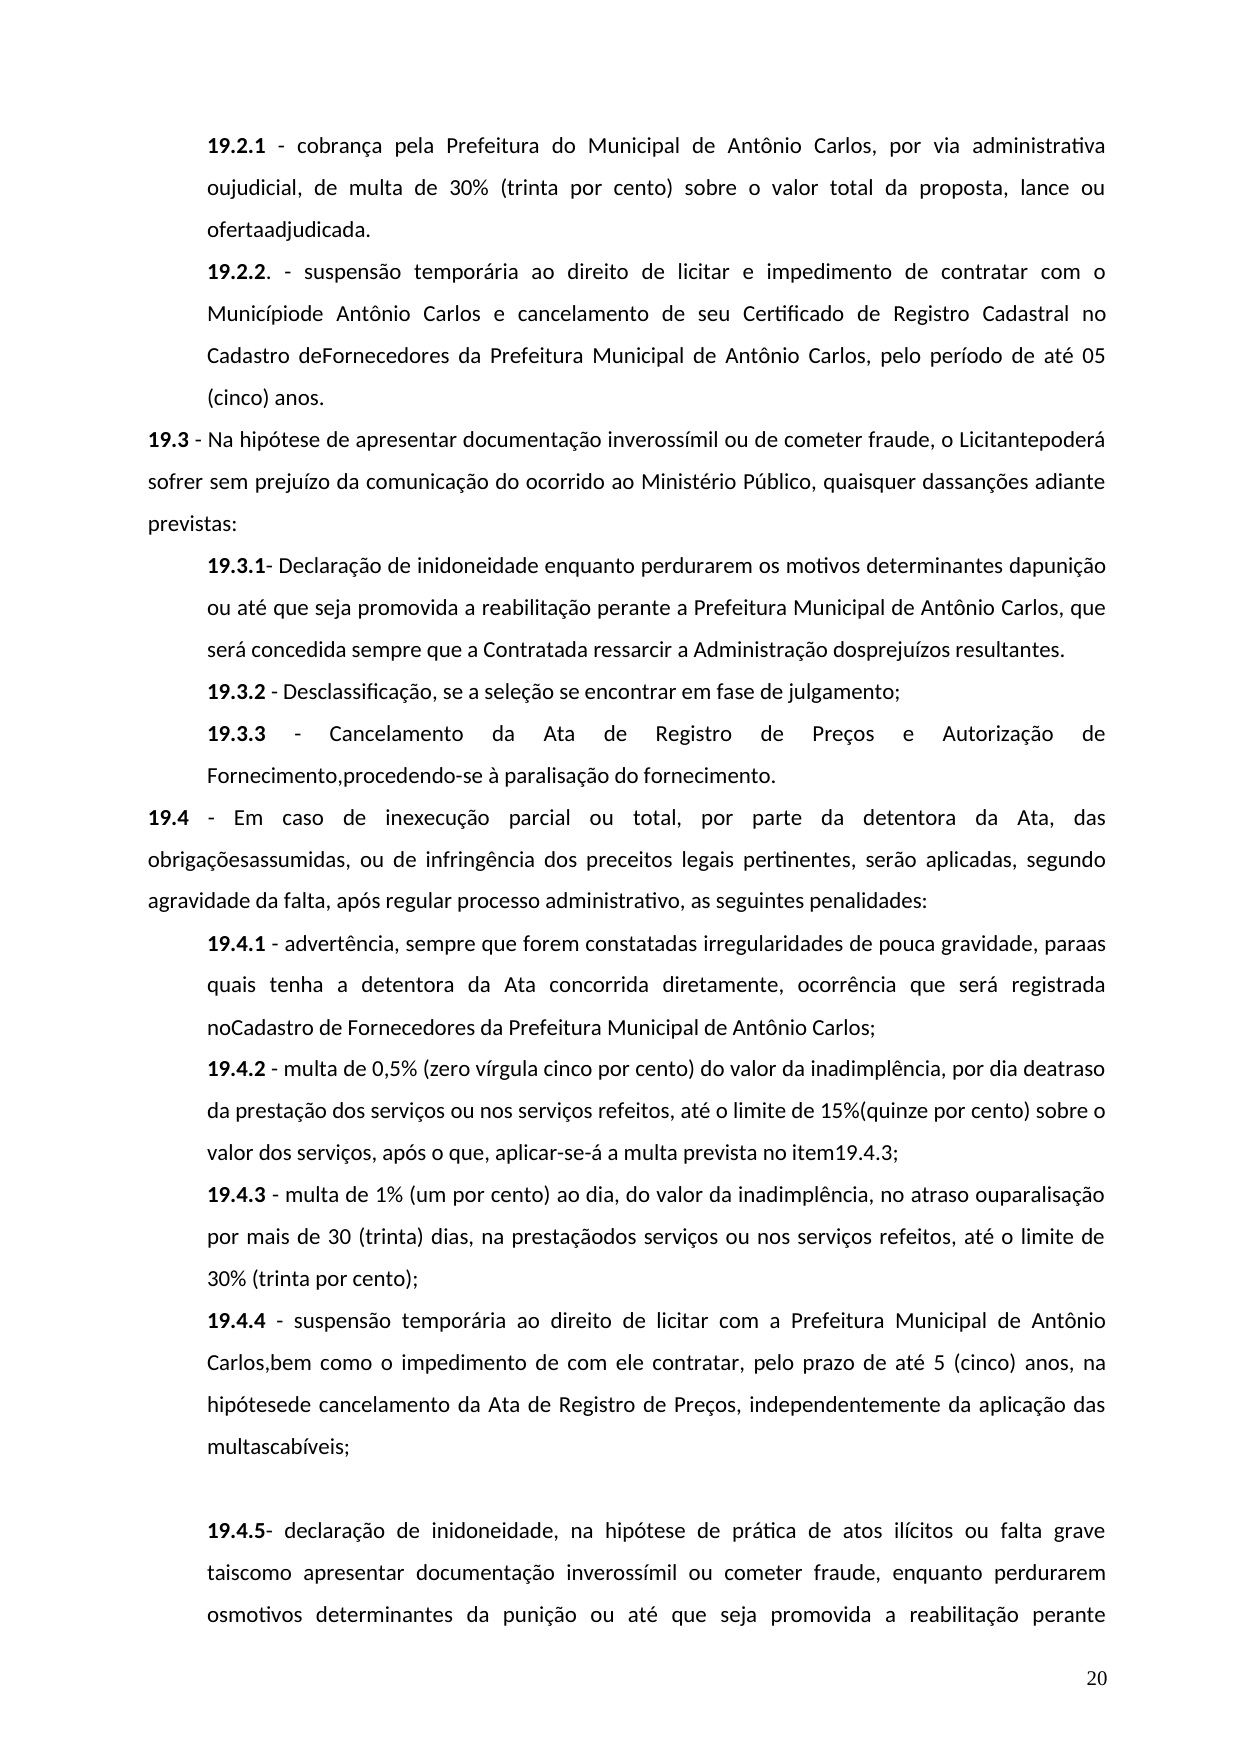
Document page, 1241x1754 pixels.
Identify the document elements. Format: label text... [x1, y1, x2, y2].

text 19.3.3 - Cancelamento da Ata de Registro de Preços e Autorização de Fornecimento,procedendo-se à paralisação do fornecimento. [207, 719, 1107, 789]
text 19.2.2. - suspensão temporária ao direito de licitar e impedimento de contratar com o Municípiode Antônio Carlos e cancelamento de seu Certificado de Registro Cadastral no Cadastro deFornecedores da Prefeitura Municipal de Antônio Carlos, pelo período de até 05 (cinco) anos. [207, 257, 1107, 411]
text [207, 1516, 1107, 1628]
text 19.3.2 - Desclassificação, se a seleção se encontrar em fase de julgamento; [207, 677, 1107, 705]
text 19.4.1 - advertência, sempre que forem constatadas irregularidades de pouca gravidade, paraas quais tenha a detentora da Ata concorrida diretamente, ocorrência que será registrada noCadastro de Fornecedores da Prefeitura Municipal de Antônio Carlos; [207, 929, 1107, 1041]
text 19.4 - Em caso de inexecução parcial ou total, por parte da detentora da Ata, das obrigaçõesassumidas, ou de infringência dos preceitos legais pertinentes, serão aplicadas, segundo agravidade da falta, após regular processo administrativo, as seguintes penalidades: [148, 803, 1107, 915]
text 19.3.1- Declaração de inidoneidade enquanto perdurarem os motivos determinantes dapunição ou até que seja promovida a reabilitação perante a Prefeitura Municipal de Antônio Carlos, que será concedida sempre que a Contratada ressarcir a Administração dosprejuízos resultantes. [207, 551, 1107, 663]
text 19.2.1 - cobrança pela Prefeitura do Municipal de Antônio Carlos, por via administrativa oujudicial, de multa de 30% (trinta por cento) sobre o valor total da proposta, lance ou ofertaadjudicada. [207, 131, 1107, 243]
text 19.4.3 - multa de 1% (um por cento) ao dia, do valor da inadimplência, no atraso ouparalisação por mais de 30 (trinta) dias, na prestaçãodos serviços ou nos serviços refeitos, até o limite de 30% (trinta por cento); [207, 1181, 1107, 1292]
text 19.3 - Na hipótese de apresentar documentação inverossímil ou de cometer fraude, o Licitantepoderá sofrer sem prejuízo da comunicação do ocorrido ao Ministério Público, quaisquer dassanções adiante previstas: [148, 425, 1107, 537]
text 19.4.4 - suspensão temporária ao direito de licitar com a Prefeitura Municipal de Antônio Carlos,bem como o impedimento de com ele contratar, pelo prazo de até 5 (cinco) anos, na hipótesede cancelamento da Ata de Registro de Preços, independentemente da aplicação das multascabíveis; [207, 1306, 1107, 1460]
text 19.4.2 - multa de 0,5% (zero vírgula cinco por cento) do valor da inadimplência, por dia deatraso da prestação dos serviços ou nos serviços refeitos, até o limite de 15%(quinze por cento) sobre o valor dos serviços, após o que, aplicar-se-á a multa prevista no item19.4.3; [207, 1054, 1107, 1167]
